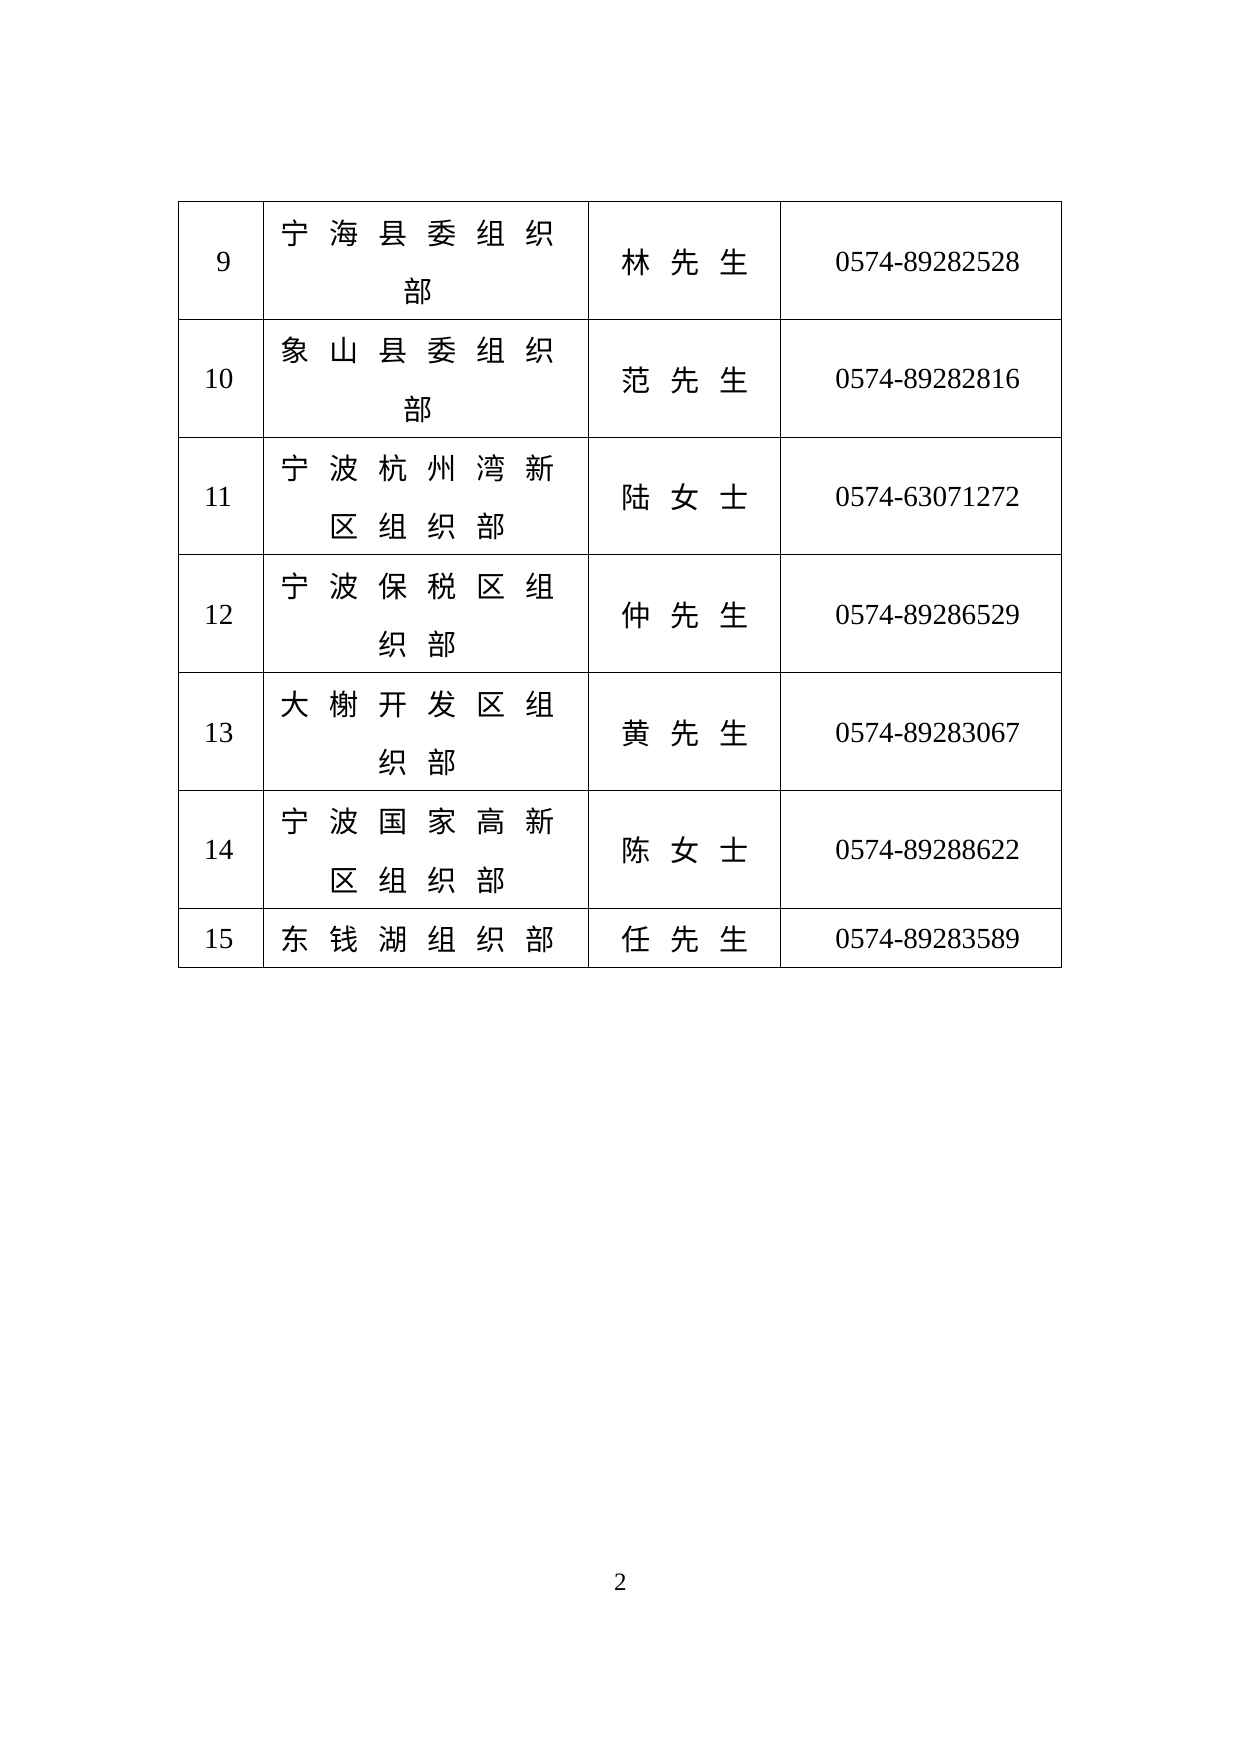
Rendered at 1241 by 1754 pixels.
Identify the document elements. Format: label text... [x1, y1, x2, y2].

table_cell 0574-89286529 [781, 555, 1061, 672]
table_cell 黄先生 [589, 673, 780, 790]
table_cell 宁海县委组织部 [264, 202, 588, 319]
table_cell 宁波杭州湾新区组织部 [264, 438, 588, 554]
table_cell 0574-63071272 [781, 438, 1061, 554]
table_cell 仲先生 [589, 555, 780, 672]
table_cell 0574-89283589 [781, 909, 1061, 967]
table_cell 0574-89288622 [781, 791, 1061, 907]
table_cell 东钱湖组织部 [264, 909, 588, 967]
table_cell 陆女士 [589, 438, 780, 554]
table_cell 任先生 [589, 909, 780, 967]
table_cell 宁波保税区组织部 [264, 555, 588, 672]
table_cell 10 [179, 320, 263, 437]
table_cell 范先生 [589, 320, 780, 437]
table_cell 0574-89282816 [781, 320, 1061, 437]
table_cell 林先生 [589, 202, 780, 319]
table_cell 宁波国家高新区组织部 [264, 791, 588, 907]
table_cell 14 [179, 791, 263, 907]
table_cell 陈女士 [589, 791, 780, 907]
table_cell 0574-89283067 [781, 673, 1061, 790]
table_cell 象山县委组织部 [264, 320, 588, 437]
table_cell 9 [179, 202, 263, 319]
table_cell 11 [179, 438, 263, 554]
table_cell 大榭开发区组织部 [264, 673, 588, 790]
table_cell 0574-89282528 [781, 202, 1061, 319]
table_cell 13 [179, 673, 263, 790]
table_cell 12 [179, 555, 263, 672]
table_cell 15 [179, 909, 263, 967]
